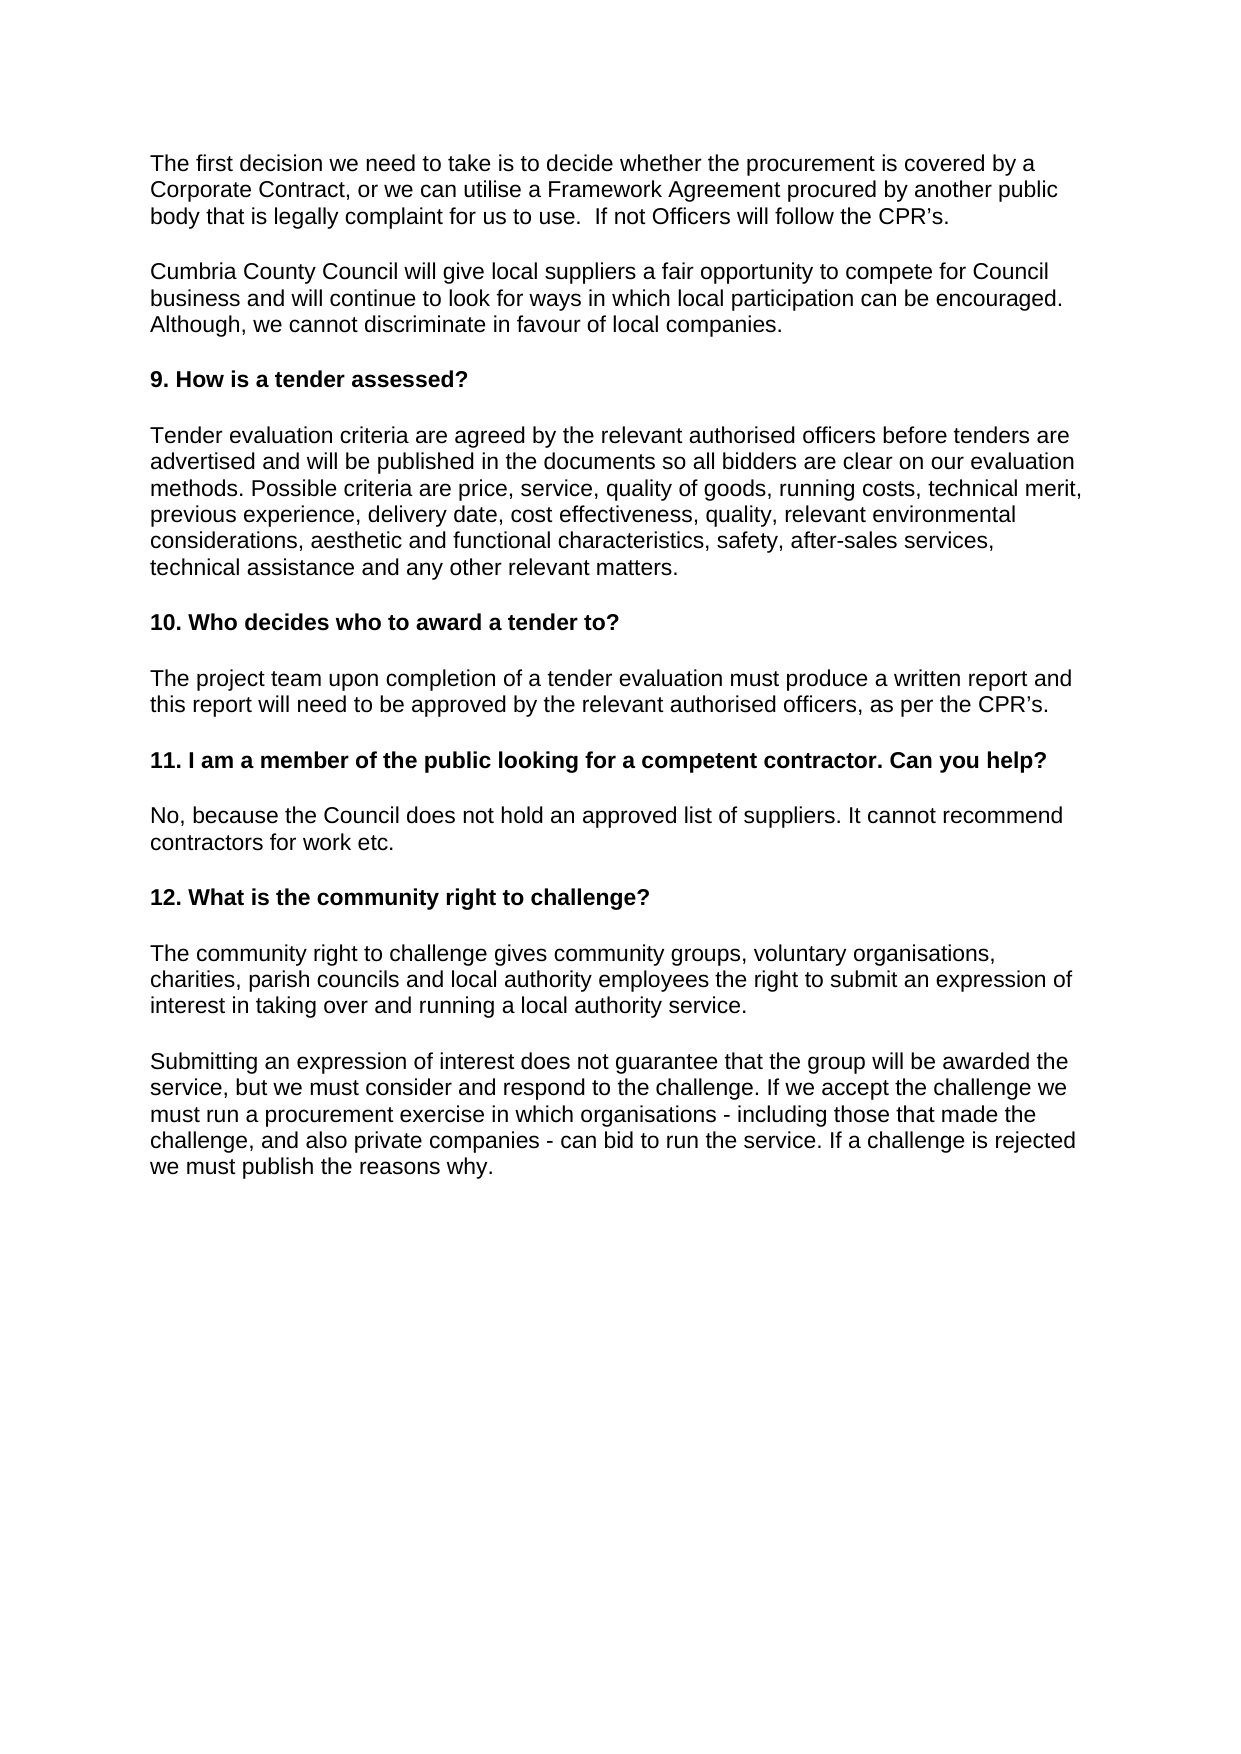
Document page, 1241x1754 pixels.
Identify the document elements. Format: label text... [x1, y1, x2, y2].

text The community right to challenge gives community groups, voluntary organisations, charities, parish councils and local authority employees the right to submit an expression of interest in taking over and running a local authority service. [150, 939, 1090, 1019]
text No, because the Council does not hold an approved list of suppliers. It cannot recommend contractors for work etc. [150, 802, 1090, 855]
text Cumbria County Council will give local suppliers a fair opportunity to compete for Council business and will continue to look for ways in which local participation can be encouraged. Although, we cannot discriminate in favour of local companies. [150, 258, 1090, 337]
text 10. Who decides who to award a tender to? [150, 609, 1090, 636]
text Submitting an expression of interest does not guarantee that the group will be awarded the service, but we must consider and respond to the challenge. If we accept the challenge we must run a procurement exercise in which organisations - including those that made the challenge, and also private companies - can bid to run the service. If a challenge is rejected we must publish the reasons why. [150, 1048, 1090, 1179]
text 12. What is the community right to challenge? [150, 884, 1090, 910]
text 11. I am a member of the public looking for a competent contractor. Can you help? [150, 747, 1090, 773]
text Tender evaluation criteria are agreed by the relevant authorised officers before tenders are advertised and will be published in the documents so all bidders are clear on our evaluation methods. Possible criteria are price, service, quality of goods, running costs, technical merit, previous experience, delivery date, cost effectiveness, quality, relevant environmental considerations, aesthetic and functional characteristics, safety, after-sales services, technical assistance and any other relevant matters. [150, 422, 1090, 580]
text The project team upon completion of a tender evaluation must produce a written report and this report will need to be approved by the relevant authorised officers, as per the CPR’s. [150, 665, 1090, 717]
text 9. How is a tender assessed? [150, 366, 1090, 393]
text The first decision we need to take is to decide whether the procurement is covered by a Corporate Contract, or we can utilise a Framework Agreement procured by another public body that is legally complaint for us to use. If not Officers will follow the CPR’s. [150, 150, 1090, 229]
